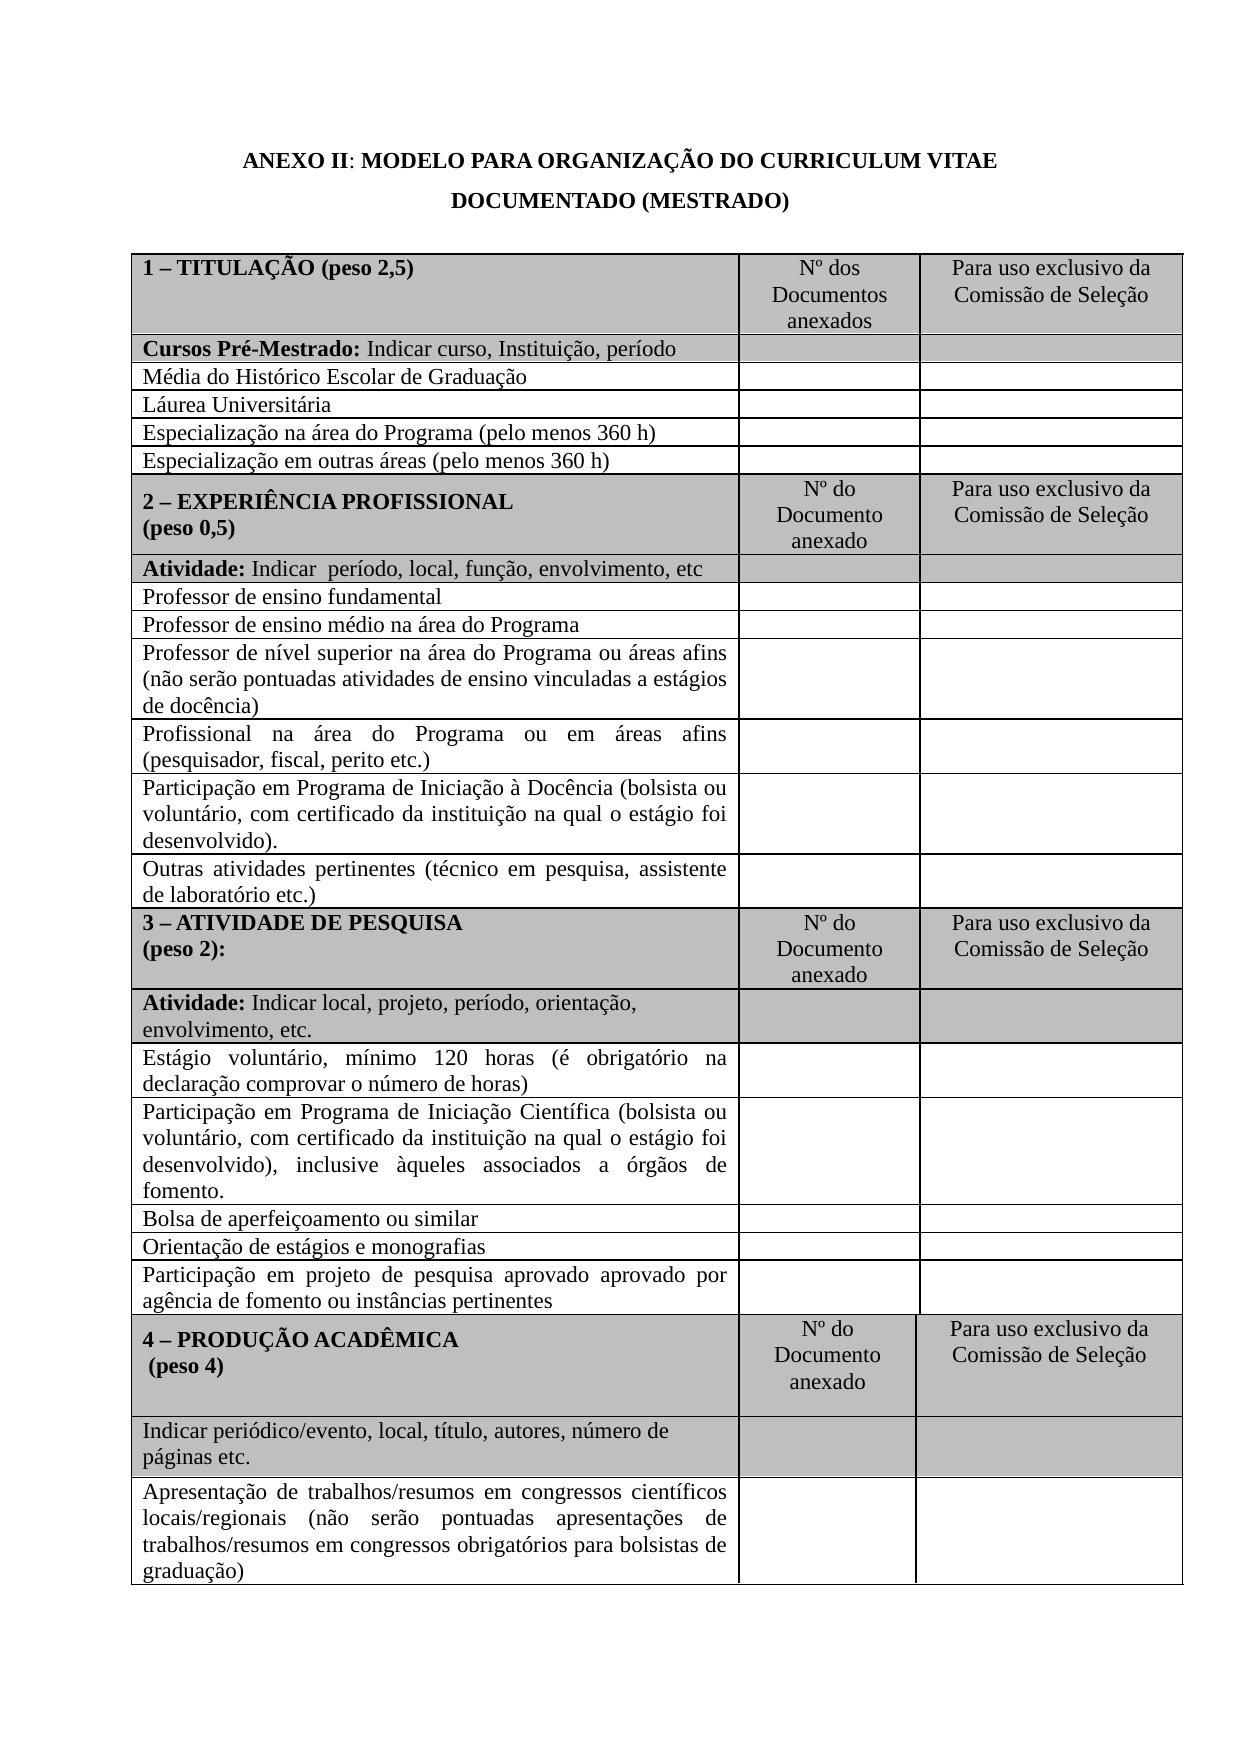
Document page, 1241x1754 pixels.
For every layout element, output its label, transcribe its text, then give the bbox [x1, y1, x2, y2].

table_cell [740, 555, 919, 582]
table_cell [921, 391, 1182, 417]
table_cell Professor de ensino fundamental [132, 583, 738, 609]
table_cell [740, 1233, 919, 1259]
table_cell [740, 611, 919, 637]
table_cell [740, 1205, 919, 1231]
table_cell [921, 855, 1182, 907]
table_cell 4 – PRODUÇÃO ACADÊMICA (peso 4) [132, 1315, 738, 1416]
table_header Para uso exclusivo da Comissão de Seleção [921, 255, 1182, 333]
table_cell Professor de ensino médio na área do Programa [132, 611, 738, 637]
table_cell [740, 720, 919, 772]
table_cell Atividade: Indicar local, projeto, período, orientação, envolvimento, etc. [132, 990, 738, 1042]
table_cell [921, 1205, 1182, 1231]
table_cell [740, 1417, 915, 1476]
table_cell [740, 583, 919, 609]
table_cell [740, 335, 919, 361]
table_cell [921, 639, 1182, 718]
table_cell Especialização na área do Programa (pelo menos 360 h) [132, 419, 738, 445]
table_header Nº dos Documentos anexados [740, 255, 919, 333]
table_cell [921, 1044, 1182, 1096]
table_cell Nº do Documento anexado [740, 909, 919, 988]
table_cell [921, 1098, 1182, 1203]
table_cell Outras atividades pertinentes (técnico em pesquisa, assistente de laboratório etc.) [132, 855, 738, 907]
table_cell Cursos Pré-Mestrado: Indicar curso, Instituição, período [132, 335, 738, 361]
table_cell Estágio voluntário, mínimo 120 horas (é obrigatório na declaração comprovar o número de horas) [132, 1044, 738, 1096]
table_cell Para uso exclusivo da Comissão de Seleção [917, 1315, 1182, 1416]
table_cell Profissional na área do Programa ou em áreas afins (pesquisador, fiscal, perito etc.) [132, 720, 738, 772]
table_cell Para uso exclusivo da Comissão de Seleção [921, 475, 1182, 554]
table_cell [917, 1417, 1182, 1476]
table_cell Participação em Programa de Iniciação à Docência (bolsista ou voluntário, com certificado da instituição na qual o estágio foi desenvolvido). [132, 774, 738, 853]
table_cell [921, 363, 1182, 389]
table_cell Média do Histórico Escolar de Graduação [132, 363, 738, 389]
table_cell [740, 1261, 919, 1313]
table_cell Participação em Programa de Iniciação Científica (bolsista ou voluntário, com certificado da instituição na qual o estágio foi desenvolvido), inclusive àqueles associados a órgãos de fomento. [132, 1098, 738, 1203]
table_cell 3 – ATIVIDADE DE PESQUISA (peso 2): [132, 909, 738, 988]
table_cell [921, 1233, 1182, 1259]
table_cell Atividade: Indicar período, local, função, envolvimento, etc [132, 555, 738, 582]
table_cell Apresentação de trabalhos/resumos em congressos científicos locais/regionais (não serão pontuadas apresentações de trabalhos/resumos em congressos obrigatórios para bolsistas de graduação) [132, 1478, 738, 1583]
table_cell Nº do Documento anexado [740, 1315, 915, 1416]
table_cell Para uso exclusivo da Comissão de Seleção [921, 909, 1182, 988]
table_cell [740, 1478, 915, 1583]
table_cell Professor de nível superior na área do Programa ou áreas afins (não serão pontuadas atividades de ensino vinculadas a estágios de docência) [132, 639, 738, 718]
table_cell Bolsa de aperfeiçoamento ou similar [132, 1205, 738, 1231]
table_cell [921, 774, 1182, 853]
table_cell [921, 720, 1182, 772]
table_cell [921, 583, 1182, 609]
table_cell [921, 611, 1182, 637]
table_cell [740, 855, 919, 907]
table_cell [921, 335, 1182, 361]
table_cell Especialização em outras áreas (pelo menos 360 h) [132, 447, 738, 473]
table_cell [740, 990, 919, 1042]
table_header 1 – TITULAÇÃO (peso 2,5) [132, 255, 738, 333]
table_cell [921, 990, 1182, 1042]
table_cell [921, 447, 1182, 473]
table_cell 2 – EXPERIÊNCIA PROFISSIONAL (peso 0,5) [132, 475, 738, 554]
table_cell [921, 555, 1182, 582]
table_cell [921, 419, 1182, 445]
table_cell [740, 447, 919, 473]
table_cell [740, 419, 919, 445]
table_cell [917, 1478, 1182, 1583]
table_cell [921, 1261, 1182, 1313]
table_cell [740, 391, 919, 417]
table_cell Orientação de estágios e monografias [132, 1233, 738, 1259]
table_cell Nº do Documento anexado [740, 475, 919, 554]
table_cell [740, 1098, 919, 1203]
table_cell [740, 639, 919, 718]
table_cell [740, 774, 919, 853]
table_cell Indicar periódico/evento, local, título, autores, número de páginas etc. [132, 1417, 738, 1476]
table_cell [740, 1044, 919, 1096]
table_cell Láurea Universitária [132, 391, 738, 417]
table_cell Participação em projeto de pesquisa aprovado aprovado por agência de fomento ou instâncias pertinentes [132, 1261, 738, 1313]
table_cell [740, 363, 919, 389]
text ANEXO II: MODELO PARA ORGANIZAÇÃO DO CURRICULUM VITAE DOCUMENTADO (MESTRADO) [177, 148, 1063, 213]
